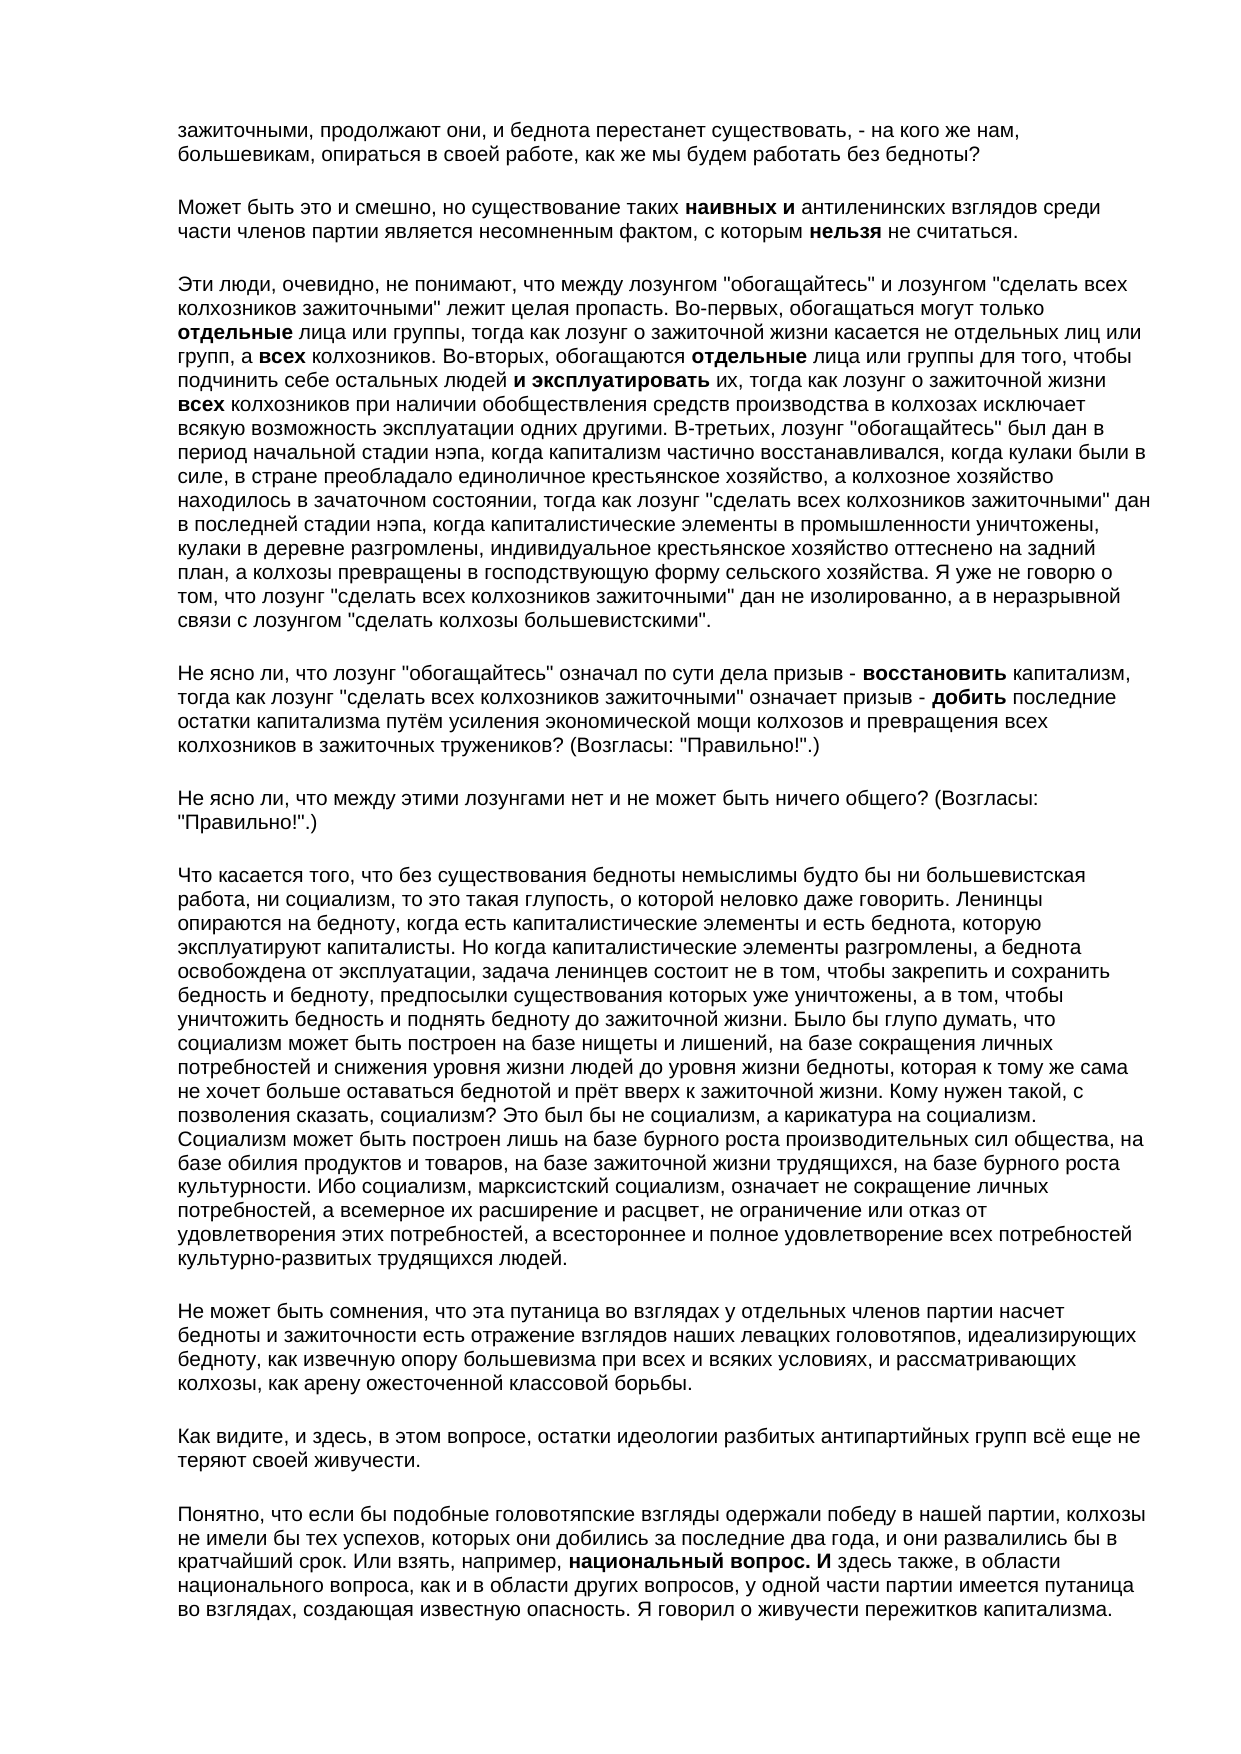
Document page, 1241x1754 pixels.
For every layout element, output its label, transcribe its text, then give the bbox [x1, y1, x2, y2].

text Как видите, и здесь, в этом вопросе, остатки идеологии разбитых антипартийных групп всё еще не теряют своей живучести. [177, 1424, 1152, 1472]
text Эти люди, очевидно, не понимают, что между лозунгом "обогащайтесь" и лозунгом "сделать всех колхозников зажиточными" лежит целая пропасть. Во-первых, обогащаться могут только отдельные лица или группы, тогда как лозунг о зажиточной жизни касается не отдельных лиц или групп, а всех колхозников. Во-вторых, обогащаются отдельные лица или группы для того, чтобы подчинить себе остальных людей и эксплуатировать их, тогда как лозунг о зажиточной жизни всех колхозников при наличии обобществления средств производства в колхозах исключает всякую возможность эксплуатации одних другими. В-третьих, лозунг "обогащайтесь" был дан в период начальной стадии нэпа, когда капитализм частично восстанавливался, когда кулаки были в силе, в стране преобладало единоличное крестьянское хозяйство, а колхозное хозяйство находилось в зачаточном состоянии, тогда как лозунг "сделать всех колхозников зажиточными" дан в последней стадии нэпа, когда капиталистические элементы в промышленности уничтожены, кулаки в деревне разгромлены, индивидуальное крестьянское хозяйство оттеснено на задний план, а колхозы превращены в господствующую форму сельского хозяйства. Я уже не говорю о том, что лозунг "сделать всех колхозников зажиточными" дан не изолированно, а в неразрывной связи с лозунгом "сделать колхозы большевистскими". [177, 272, 1152, 632]
text Может быть это и смешно, но существование таких наивных и антиленинских взглядов среди части членов партии является несомненным фактом, с которым нельзя не считаться. [177, 195, 1152, 243]
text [177, 1501, 1152, 1621]
text Не ясно ли, что между этими лозунгами нет и не может быть ничего общего? (Возгласы: "Правильно!".) [177, 786, 1152, 834]
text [177, 118, 1152, 166]
text Не ясно ли, что лозунг "обогащайтесь" означал по сути дела призыв - восстановить капитализм, тогда как лозунг "сделать всех колхозников зажиточными" означает призыв - добить последние остатки капитализма путём усиления экономической мощи колхозов и превращения всех колхозников в зажиточных тружеников? (Возгласы: "Правильно!".) [177, 661, 1152, 757]
text Что касается того, что без существования бедноты немыслимы будто бы ни большевистская работа, ни социализм, то это такая глупость, о которой неловко даже говорить. Ленинцы опираются на бедноту, когда есть капиталистические элементы и есть беднота, которую эксплуатируют капиталисты. Но когда капиталистические элементы разгромлены, а беднота освобождена от эксплуатации, задача ленинцев состоит не в том, чтобы закрепить и сохранить бедность и бедноту, предпосылки существования которых уже уничтожены, а в том, чтобы уничтожить бедность и поднять бедноту до зажиточной жизни. Было бы глупо думать, что социализм может быть построен на базе нищеты и лишений, на базе сокращения личных потребностей и снижения уровня жизни людей до уровня жизни бедноты, которая к тому же сама не хочет больше оставаться беднотой и прёт вверх к зажиточной жизни. Кому нужен такой, с позволения сказать, социализм? Это был бы не социализм, а карикатура на социализм. Социализм может быть построен лишь на базе бурного роста производительных сил общества, на базе обилия продуктов и товаров, на базе зажиточной жизни трудящихся, на базе бурного роста культурности. Ибо социализм, марксистский социализм, означает не сокращение личных потребностей, а всемерное их расширение и расцвет, не ограничение или отказ от удовлетворения этих потребностей, а всестороннее и полное удовлетворение всех потребностей культурно-развитых трудящихся людей. [177, 863, 1152, 1270]
text Не может быть сомнения, что эта путаница во взглядах у отдельных членов партии насчет бедноты и зажиточности есть отражение взглядов наших левацких головотяпов, идеализирующих бедноту, как извечную опору большевизма при всех и всяких условиях, и рассматривающих колхозы, как арену ожесточенной классовой борьбы. [177, 1299, 1152, 1395]
